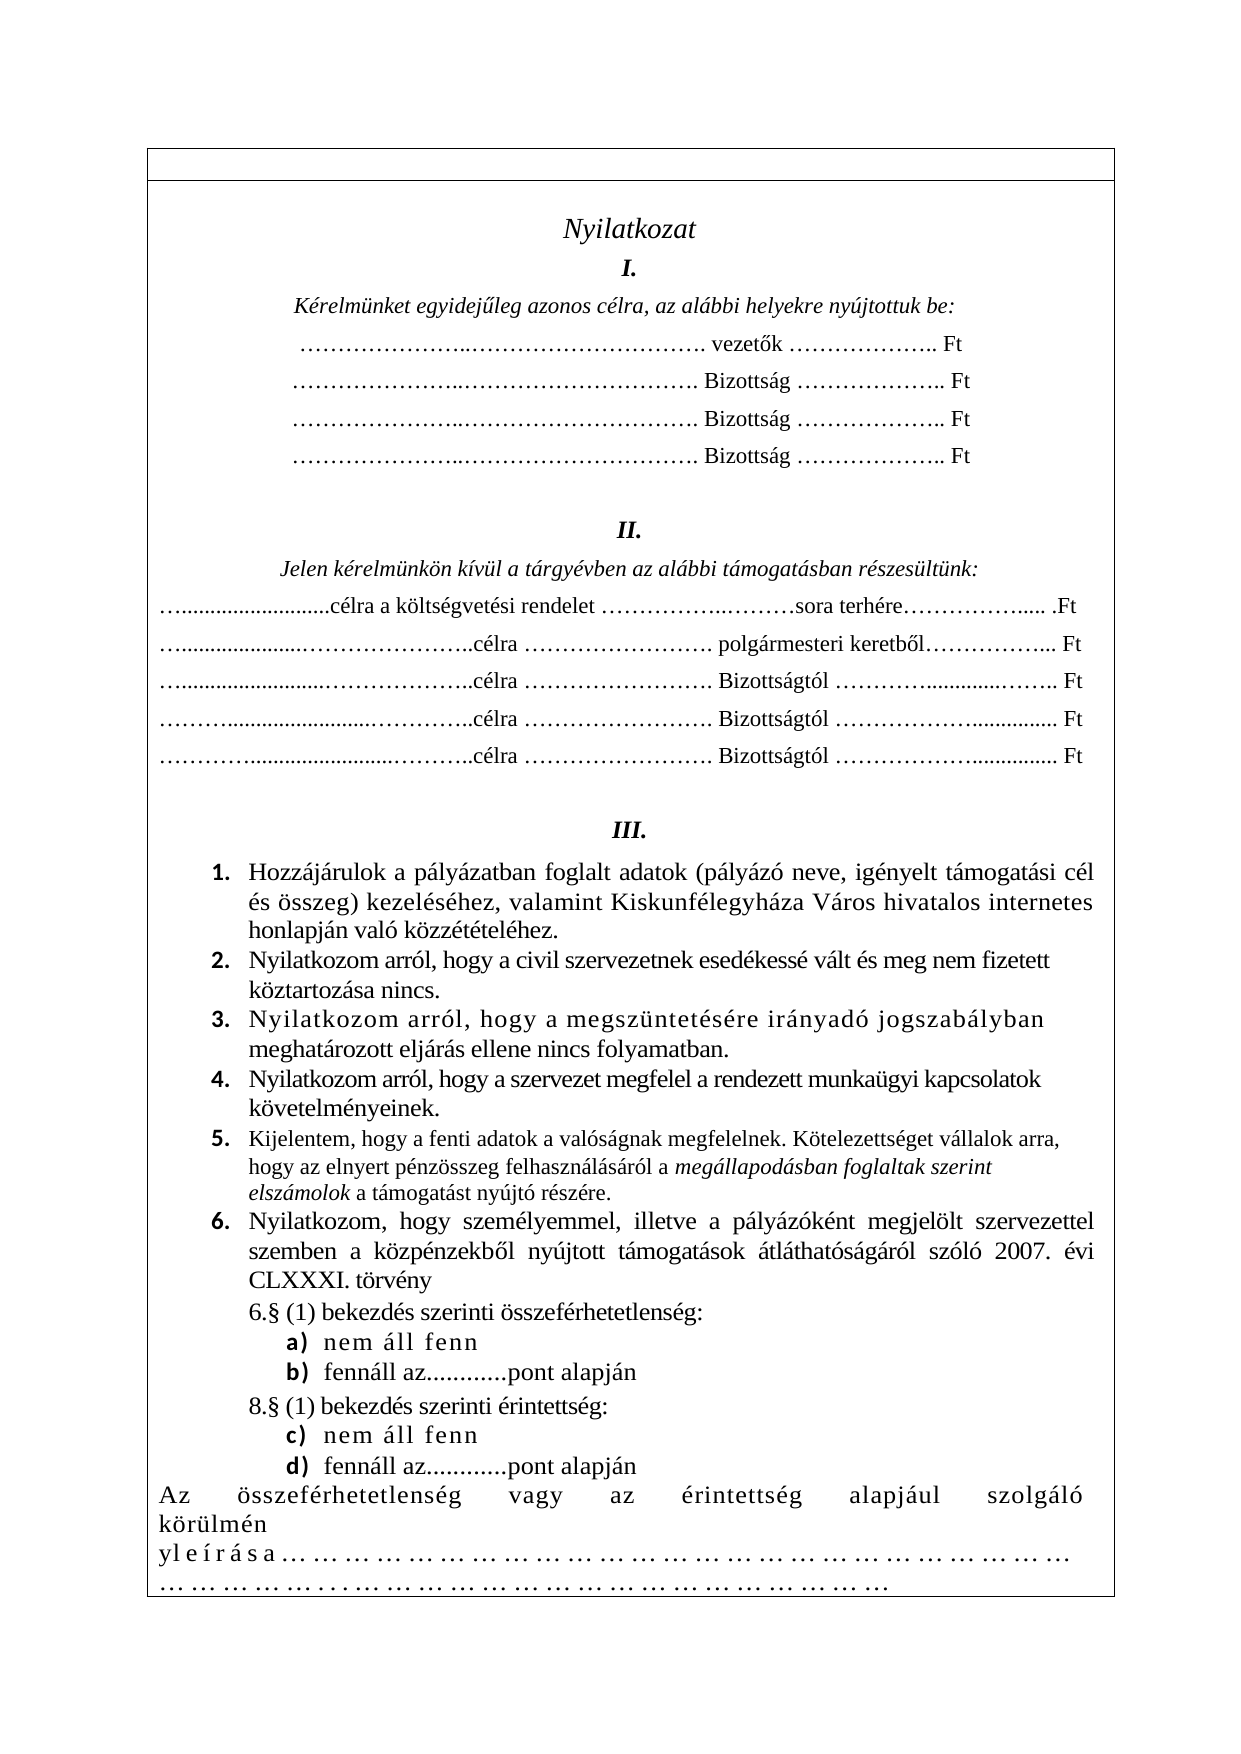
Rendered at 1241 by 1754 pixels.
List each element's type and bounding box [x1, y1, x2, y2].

table_cell [148, 149, 1114, 180]
table_cell [148, 181, 1114, 1596]
